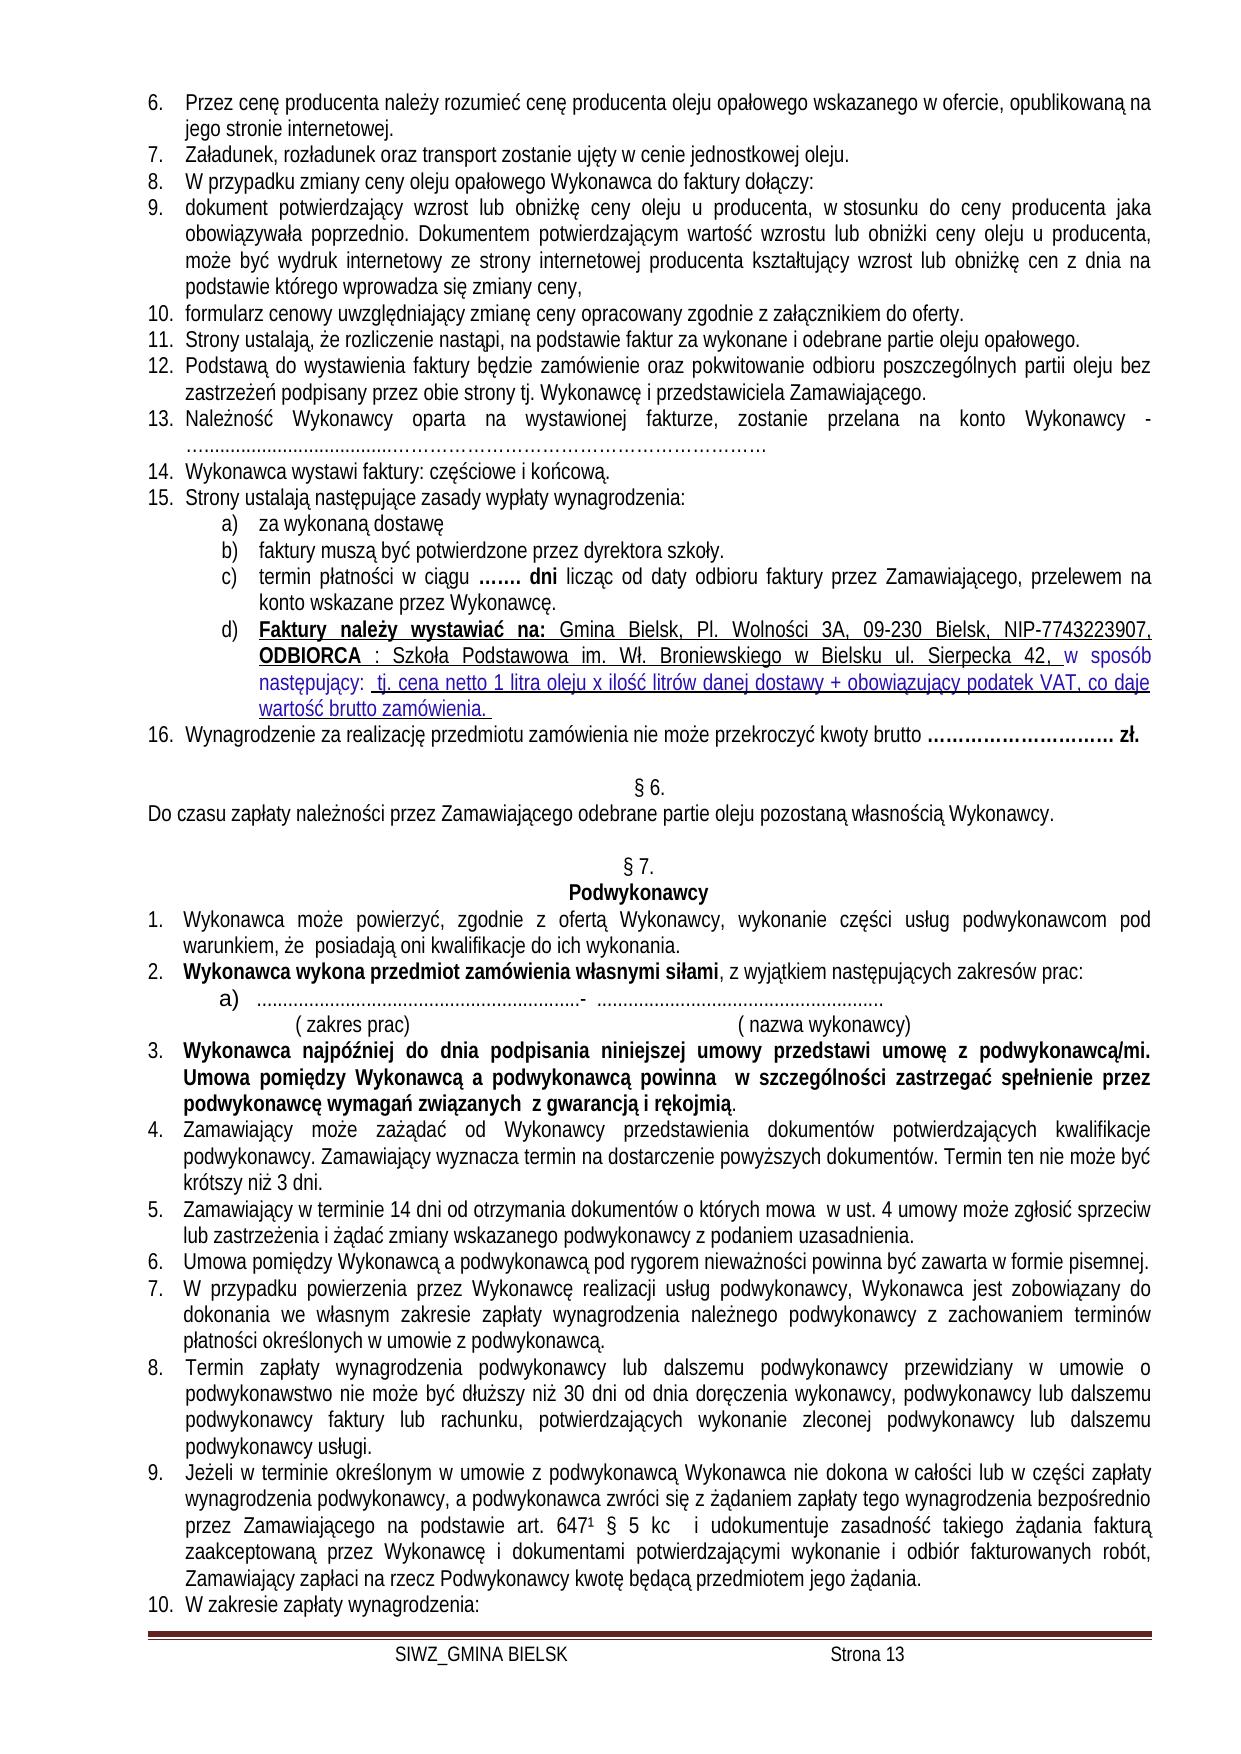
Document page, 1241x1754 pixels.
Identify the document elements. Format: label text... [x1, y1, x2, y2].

list Wykonawca wykona przedmiot zamówienia własnymi siłami, z wyjątkiem następujących zakresów prac: [148, 958, 1152, 985]
list faktury muszą być potwierdzone przez dyrektora szkoły. [221, 537, 1152, 563]
list W zakresie zapłaty wynagrodzenia: [148, 1591, 1152, 1617]
list Wykonawca może powierzyć, zgodnie z ofertą Wykonawcy, wykonanie części usług podwykonawcom pod warunkiem, że posiadają oni kwalifikacje do ich wykonania. [148, 906, 1152, 958]
list Umowa pomiędzy Wykonawcą a podwykonawcą pod rygorem nieważności powinna być zawarta w formie pisemnej. [148, 1248, 1152, 1274]
list Załadunek, rozładunek oraz transport zostanie ujęty w cenie jednostkowej oleju. [148, 141, 1152, 168]
text § 6. [148, 774, 1152, 800]
text § 7. [148, 853, 1129, 879]
list formularz cenowy uwzględniający zmianę ceny opracowany zgodnie z załącznikiem do oferty. [148, 299, 1152, 326]
list Wykonawca najpóźniej do dnia podpisania niniejszej umowy przedstawi umowę z podwykonawcą/mi. Umowa pomiędzy Wykonawcą a podwykonawcą powinna w szczególności zastrzegać spełnienie przez podwykonawcę wymagań związanych z gwarancją i rękojmią. [148, 1037, 1152, 1116]
list Faktury należy wystawiać na: Gmina Bielsk, Pl. Wolności 3A, 09-230 Bielsk, NIP-7743223907, ODBIORCA : Szkoła Podstawowa im. Wł. Broniewskiego w Bielsku ul. Sierpecka 42, w sposób następujący: tj. cena netto 1 litra oleju x ilość litrów danej dostawy + obowiązujący podatek VAT, co daje wartość brutto zamówienia. [221, 616, 1152, 721]
list ..............................................................- ....................................................... [219, 985, 1152, 1011]
list termin płatności w ciągu ……. dni licząc od daty odbioru faktury przez Zamawiającego, przelewem na konto wskazane przez Wykonawcę. [221, 563, 1152, 616]
text Podwykonawcy [148, 879, 1129, 906]
list Podstawą do wystawienia faktury będzie zamówienie oraz pokwitowanie odbioru poszczególnych partii oleju bez zastrzeżeń podpisany przez obie strony tj. Wykonawcę i przedstawiciela Zamawiającego. [148, 352, 1152, 405]
list Przez cenę producenta należy rozumieć cenę producenta oleju opałowego wskazanego w ofercie, opublikowaną na jego stronie internetowej. [148, 89, 1152, 141]
list Termin zapłaty wynagrodzenia podwykonawcy lub dalszemu podwykonawcy przewidziany w umowie o podwykonawstwo nie może być dłuższy niż 30 dni od dnia doręczenia wykonawcy, podwykonawcy lub dalszemu podwykonawcy faktury lub rachunku, potwierdzających wykonanie zleconej podwykonawcy lub dalszemu podwykonawcy usługi. [148, 1354, 1152, 1459]
list Wykonawca wystawi faktury: częściowe i końcową. [148, 458, 1152, 484]
list W przypadku zmiany ceny oleju opałowego Wykonawca do faktury dołączy: [148, 168, 1152, 194]
text Do czasu zapłaty należności przez Zamawiającego odebrane partie oleju pozostaną własnością Wykonawcy. [148, 800, 1152, 827]
list Strony ustalają następujące zasady wypłaty wynagrodzenia: [148, 484, 1152, 510]
list za wykonaną dostawę [221, 510, 1152, 537]
text ( zakres prac) ( nazwa wykonawcy) [148, 1011, 1152, 1037]
list Należność Wykonawcy oparta na wystawionej fakturze, zostanie przelana na konto Wykonawcy - …....................................…………………………………………………… [148, 405, 1152, 458]
list Strony ustalają, że rozliczenie nastąpi, na podstawie faktur za wykonane i odebrane partie oleju opałowego. [148, 326, 1152, 352]
list W przypadku powierzenia przez Wykonawcę realizacji usług podwykonawcy, Wykonawca jest zobowiązany do dokonania we własnym zakresie zapłaty wynagrodzenia należnego podwykonawcy z zachowaniem terminów płatności określonych w umowie z podwykonawcą. [148, 1274, 1152, 1354]
list Zamawiający w terminie 14 dni od otrzymania dokumentów o których mowa w ust. 4 umowy może zgłosić sprzeciw lub zastrzeżenia i żądać zmiany wskazanego podwykonawcy z podaniem uzasadnienia. [148, 1196, 1152, 1248]
list Wynagrodzenie za realizację przedmiotu zamówienia nie może przekroczyć kwoty brutto ………………………… zł. [148, 721, 1152, 747]
list Jeżeli w terminie określonym w umowie z podwykonawcą Wykonawca nie dokona w całości lub w części zapłaty wynagrodzenia podwykonawcy, a podwykonawca zwróci się z żądaniem zapłaty tego wynagrodzenia bezpośrednio przez Zamawiającego na podstawie art. 647¹ § 5 kc i udokumentuje zasadność takiego żądania fakturą zaakceptowaną przez Wykonawcę i dokumentami potwierdzającymi wykonanie i odbiór fakturowanych robót, Zamawiający zapłaci na rzecz Podwykonawcy kwotę będącą przedmiotem jego żądania. [148, 1459, 1152, 1591]
list dokument potwierdzający wzrost lub obniżkę ceny oleju u producenta, w stosunku do ceny producenta jaka obowiązywała poprzednio. Dokumentem potwierdzającym wartość wzrostu lub obniżki ceny oleju u producenta, może być wydruk internetowy ze strony internetowej producenta kształtujący wzrost lub obniżkę cen z dnia na podstawie którego wprowadza się zmiany ceny, [148, 194, 1152, 299]
list Zamawiający może zażądać od Wykonawcy przedstawienia dokumentów potwierdzających kwalifikacje podwykonawcy. Zamawiający wyznacza termin na dostarczenie powyższych dokumentów. Termin ten nie może być krótszy niż 3 dni. [148, 1116, 1152, 1196]
